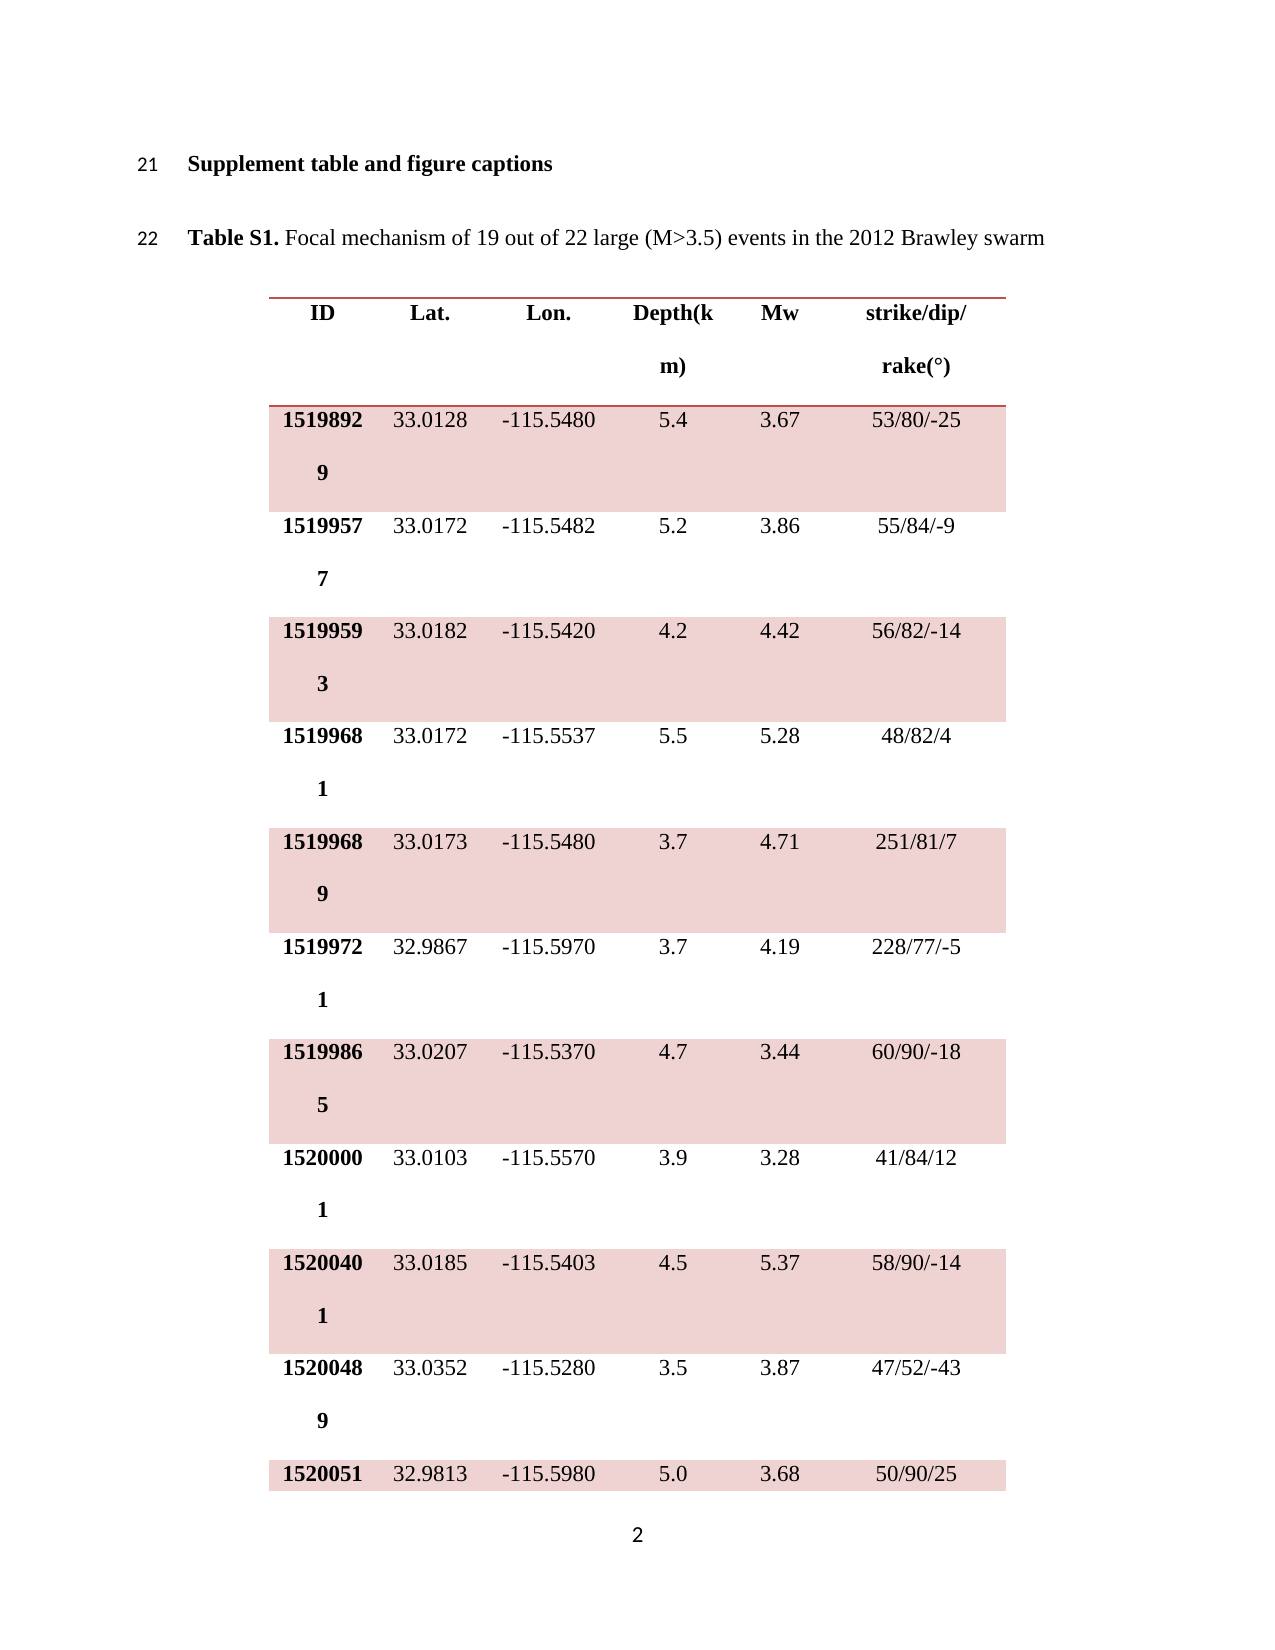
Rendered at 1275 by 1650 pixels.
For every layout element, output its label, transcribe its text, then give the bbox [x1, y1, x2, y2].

table_cell 48/82/4 [826, 723, 1006, 828]
table_cell 32.9867 [376, 933, 484, 1038]
table_cell 4.19 [733, 933, 826, 1038]
text Table S1. Focal mechanism of 19 out of 22 large (M>3.5) events in the 2012 Brawley swarm [187, 223, 1087, 250]
table_header strike/dip/rake(°) [826, 299, 1006, 404]
table_cell 58/90/-14 [826, 1249, 1006, 1354]
table_cell 47/52/-43 [826, 1354, 1006, 1460]
table_cell 5.4 [613, 407, 733, 512]
table_cell 15199577 [269, 512, 376, 617]
table_cell 4.71 [733, 828, 826, 933]
table_cell -115.5280 [484, 1354, 613, 1460]
table_cell -115.5480 [484, 407, 613, 512]
table_cell -115.5980 [484, 1460, 613, 1491]
table_header Lat. [376, 299, 484, 404]
table_cell 251/81/7 [826, 828, 1006, 933]
table_cell 3.9 [613, 1144, 733, 1249]
table_cell 5.0 [613, 1460, 733, 1491]
table_cell 5.28 [733, 723, 826, 828]
table_cell 3.5 [613, 1354, 733, 1460]
table_header Mw [733, 299, 826, 404]
table_cell 3.86 [733, 512, 826, 617]
table_cell 15199865 [269, 1039, 376, 1144]
table_cell 5.2 [613, 512, 733, 617]
table_cell 33.0185 [376, 1249, 484, 1354]
table_cell 33.0207 [376, 1039, 484, 1144]
table_cell 33.0352 [376, 1354, 484, 1460]
table_cell 15200489 [269, 1354, 376, 1460]
table_cell -115.5570 [484, 1144, 613, 1249]
table_cell 53/80/-25 [826, 407, 1006, 512]
table_cell 41/84/12 [826, 1144, 1006, 1249]
table_cell 33.0173 [376, 828, 484, 933]
table_cell 15198929 [269, 407, 376, 512]
table_cell 228/77/-5 [826, 933, 1006, 1038]
table_cell 33.0103 [376, 1144, 484, 1249]
table_header Depth(km) [613, 299, 733, 404]
table_cell 4.2 [613, 617, 733, 722]
table_cell 4.5 [613, 1249, 733, 1354]
table_header Lon. [484, 299, 613, 404]
table_cell 33.0172 [376, 723, 484, 828]
table_cell 33.0128 [376, 407, 484, 512]
table_cell 33.0172 [376, 512, 484, 617]
table_cell 3.67 [733, 407, 826, 512]
text Supplement table and figure captions [187, 150, 1087, 176]
table_cell 60/90/-18 [826, 1039, 1006, 1144]
table_cell 15200001 [269, 1144, 376, 1249]
table_cell 50/90/25 [826, 1460, 1006, 1491]
table_cell 3.28 [733, 1144, 826, 1249]
table_cell -115.5537 [484, 723, 613, 828]
table_cell 5.37 [733, 1249, 826, 1354]
table_cell 56/82/-14 [826, 617, 1006, 722]
table_cell -115.5480 [484, 828, 613, 933]
table_cell -115.5420 [484, 617, 613, 722]
table_cell 4.42 [733, 617, 826, 722]
table_cell 3.7 [613, 828, 733, 933]
table_cell -115.5403 [484, 1249, 613, 1354]
table_cell 33.0182 [376, 617, 484, 722]
table_cell 3.44 [733, 1039, 826, 1144]
table_cell 3.68 [733, 1460, 826, 1491]
table_cell 4.7 [613, 1039, 733, 1144]
table_cell -115.5370 [484, 1039, 613, 1144]
table_cell 55/84/-9 [826, 512, 1006, 617]
table_cell 15199721 [269, 933, 376, 1038]
table_header ID [269, 299, 376, 404]
table_cell -115.5482 [484, 512, 613, 617]
table_cell 5.5 [613, 723, 733, 828]
table_cell 15199593 [269, 617, 376, 722]
table_cell 15200513 [269, 1460, 376, 1491]
table_cell -115.5970 [484, 933, 613, 1038]
table_cell 3.7 [613, 933, 733, 1038]
table_cell 15199681 [269, 723, 376, 828]
table_cell 32.9813 [376, 1460, 484, 1491]
table_cell 15200401 [269, 1249, 376, 1354]
table_cell 3.87 [733, 1354, 826, 1460]
table_cell 15199689 [269, 828, 376, 933]
